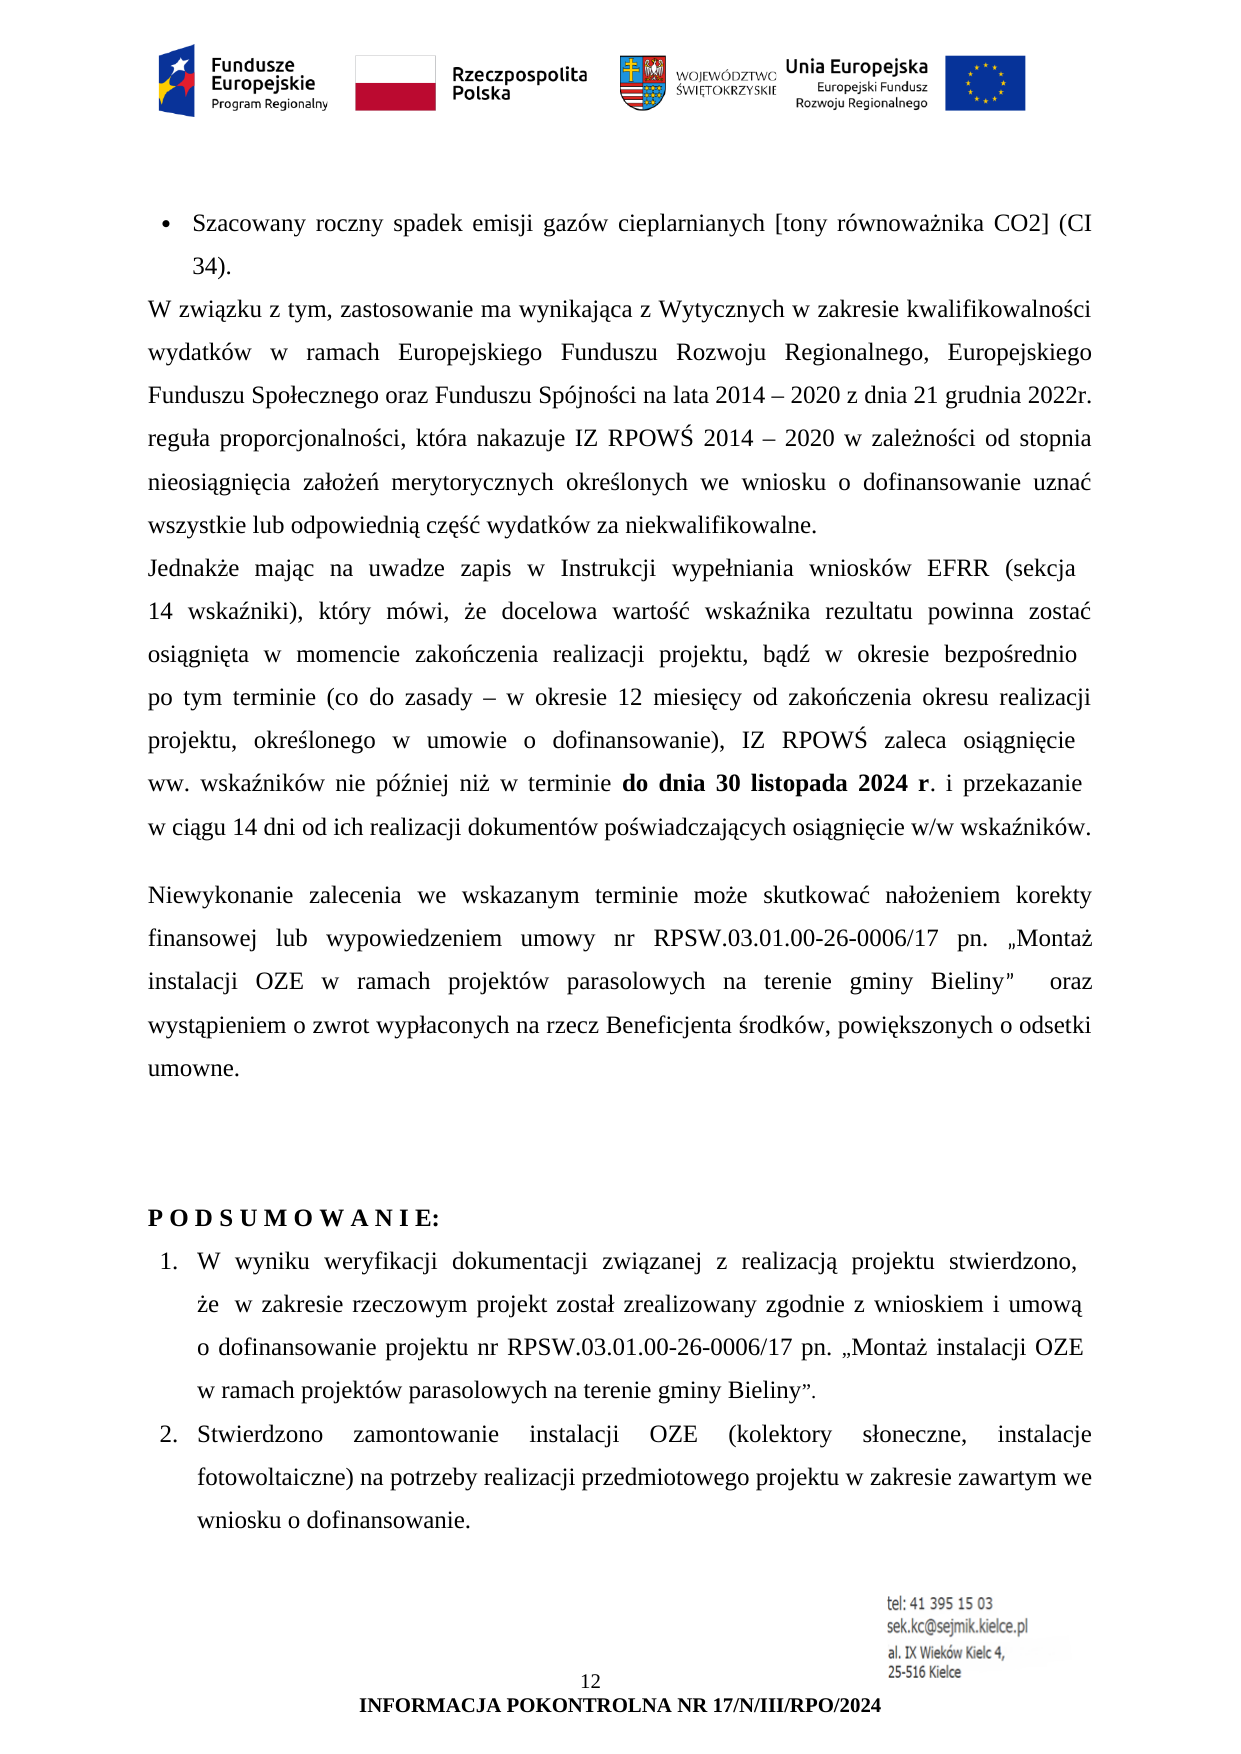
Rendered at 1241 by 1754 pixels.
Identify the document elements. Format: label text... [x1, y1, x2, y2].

list Stwierdzono zamontowanie instalacji OZE (kolektory słoneczne, instalacje fotowoltaiczne) na potrzeby realizacji przedmiotowego projektu w zakresie zawartym we wniosku o dofinansowanie. [159, 1419, 1093, 1534]
picture [620, 44, 777, 117]
text Niewykonanie zalecenia we wskazanym terminie może skutkować nałożeniem korekty finansowej lub wypowiedzeniem umowy nr RPSW.03.01.00-26-0006/17 pn. „Montaż instalacji OZE w ramach projektów parasolowych na terenie gminy Bieliny” oraz wystąpieniem o zwrot wypłaconych na rzecz Beneficjenta środków, powiększonych o odsetki umowne. [148, 880, 1093, 1082]
list W wyniku weryfikacji dokumentacji związanej z realizacją projektu stwierdzono, że w zakresie rzeczowym projekt został zrealizowany zgodnie z wnioskiem i umową o dofinansowanie projektu nr RPSW.03.01.00-26-0006/17 pn. „Montaż instalacji OZE w ramach projektów parasolowych na terenie gminy Bieliny”. [159, 1246, 1093, 1404]
list Szacowany roczny spadek emisji gazów cieplarnianych [tony równoważnika CO2] (CI 34). [162, 208, 1093, 280]
list P O D S U M O W A N I E: [148, 1203, 1093, 1232]
picture [887, 1590, 1079, 1689]
list W związku z tym, zastosowanie ma wynikająca z Wytycznych w zakresie kwalifikowalności wydatków w ramach Europejskiego Funduszu Rozwoju Regionalnego, Europejskiego Funduszu Społecznego oraz Funduszu Spójności na lata 2014 – 2020 z dnia 21 grudnia 2022r. reguła proporcjonalności, która nakazuje IZ RPOWŚ 2014 – 2020 w zależności od stopnia nieosiągnięcia założeń merytorycznych określonych we wniosku o dofinansowanie uznać wszystkie lub odpowiednią część wydatków za niekwalifikowalne. [148, 294, 1093, 538]
picture [158, 44, 328, 117]
picture [355, 44, 587, 117]
picture [786, 44, 1026, 117]
list Jednakże mając na uwadze zapis w Instrukcji wypełniania wniosków EFRR (sekcja 14 wskaźniki), który mówi, że docelowa wartość wskaźnika rezultatu powinna zostać osiągnięta w momencie zakończenia realizacji projektu, bądź w okresie bezpośrednio po tym terminie (co do zasady – w okresie 12 miesięcy od zakończenia okresu realizacji projektu, określonego w umowie o dofinansowanie), IZ RPOWŚ zaleca osiągnięcie ww. wskaźników nie później niż w terminie do dnia 30 listopada 2024 r. i przekazanie w ciągu 14 dni od ich realizacji dokumentów poświadczających osiągnięcie w/w wskaźników. [148, 553, 1093, 840]
